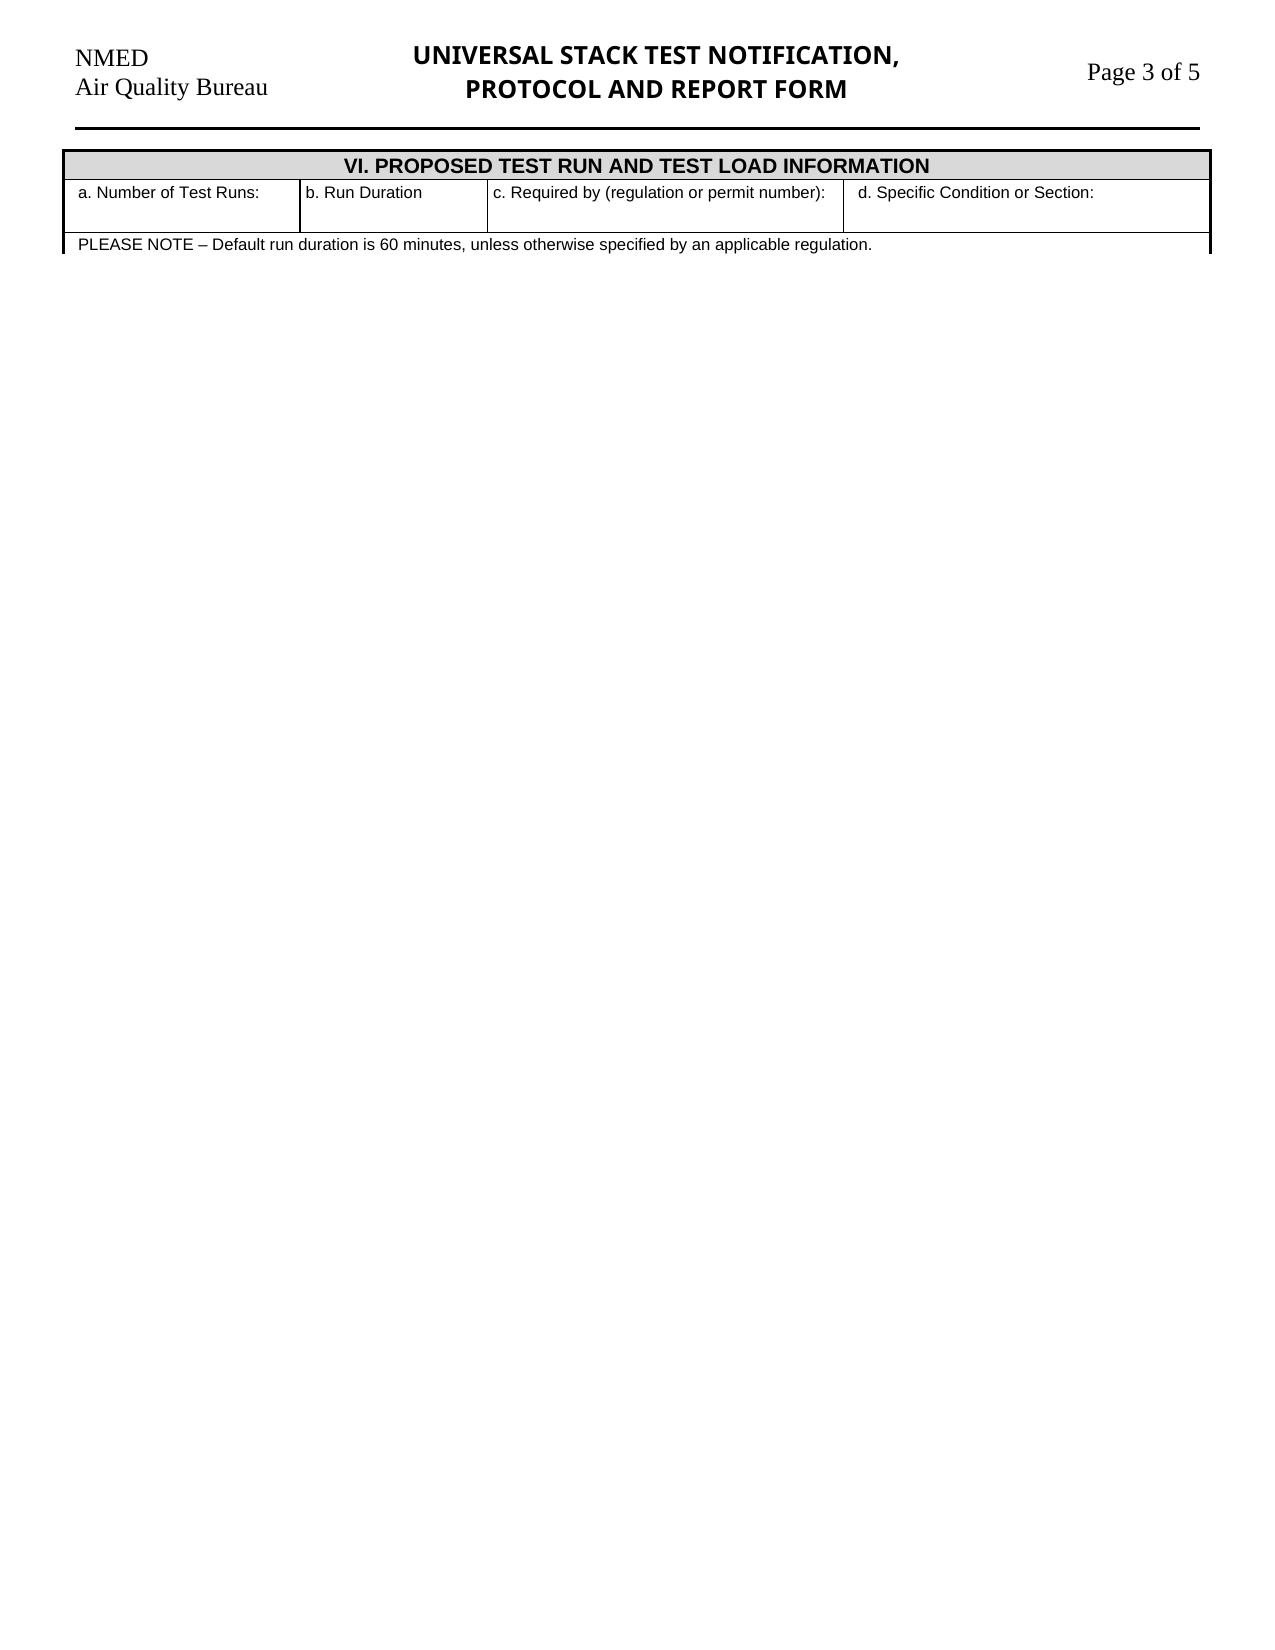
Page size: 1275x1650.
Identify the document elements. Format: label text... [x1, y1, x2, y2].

table_header VI. PROPOSED TEST RUN AND TEST LOAD INFORMATION [65, 152, 1209, 179]
table_cell a. Number of Test Runs: [65, 180, 299, 202]
table_cell [488, 202, 843, 232]
table_cell c. Required by (regulation or permit number): [488, 180, 843, 202]
table_cell PLEASE NOTE – Default run duration is 60 minutes, unless otherwise specified by an applicable regulation. [65, 233, 1209, 254]
table_cell [65, 202, 299, 232]
table_cell b. Run Duration [301, 180, 487, 202]
table_cell [844, 202, 1209, 232]
table_cell [301, 202, 487, 232]
table_cell d. Specific Condition or Section: [844, 180, 1209, 202]
